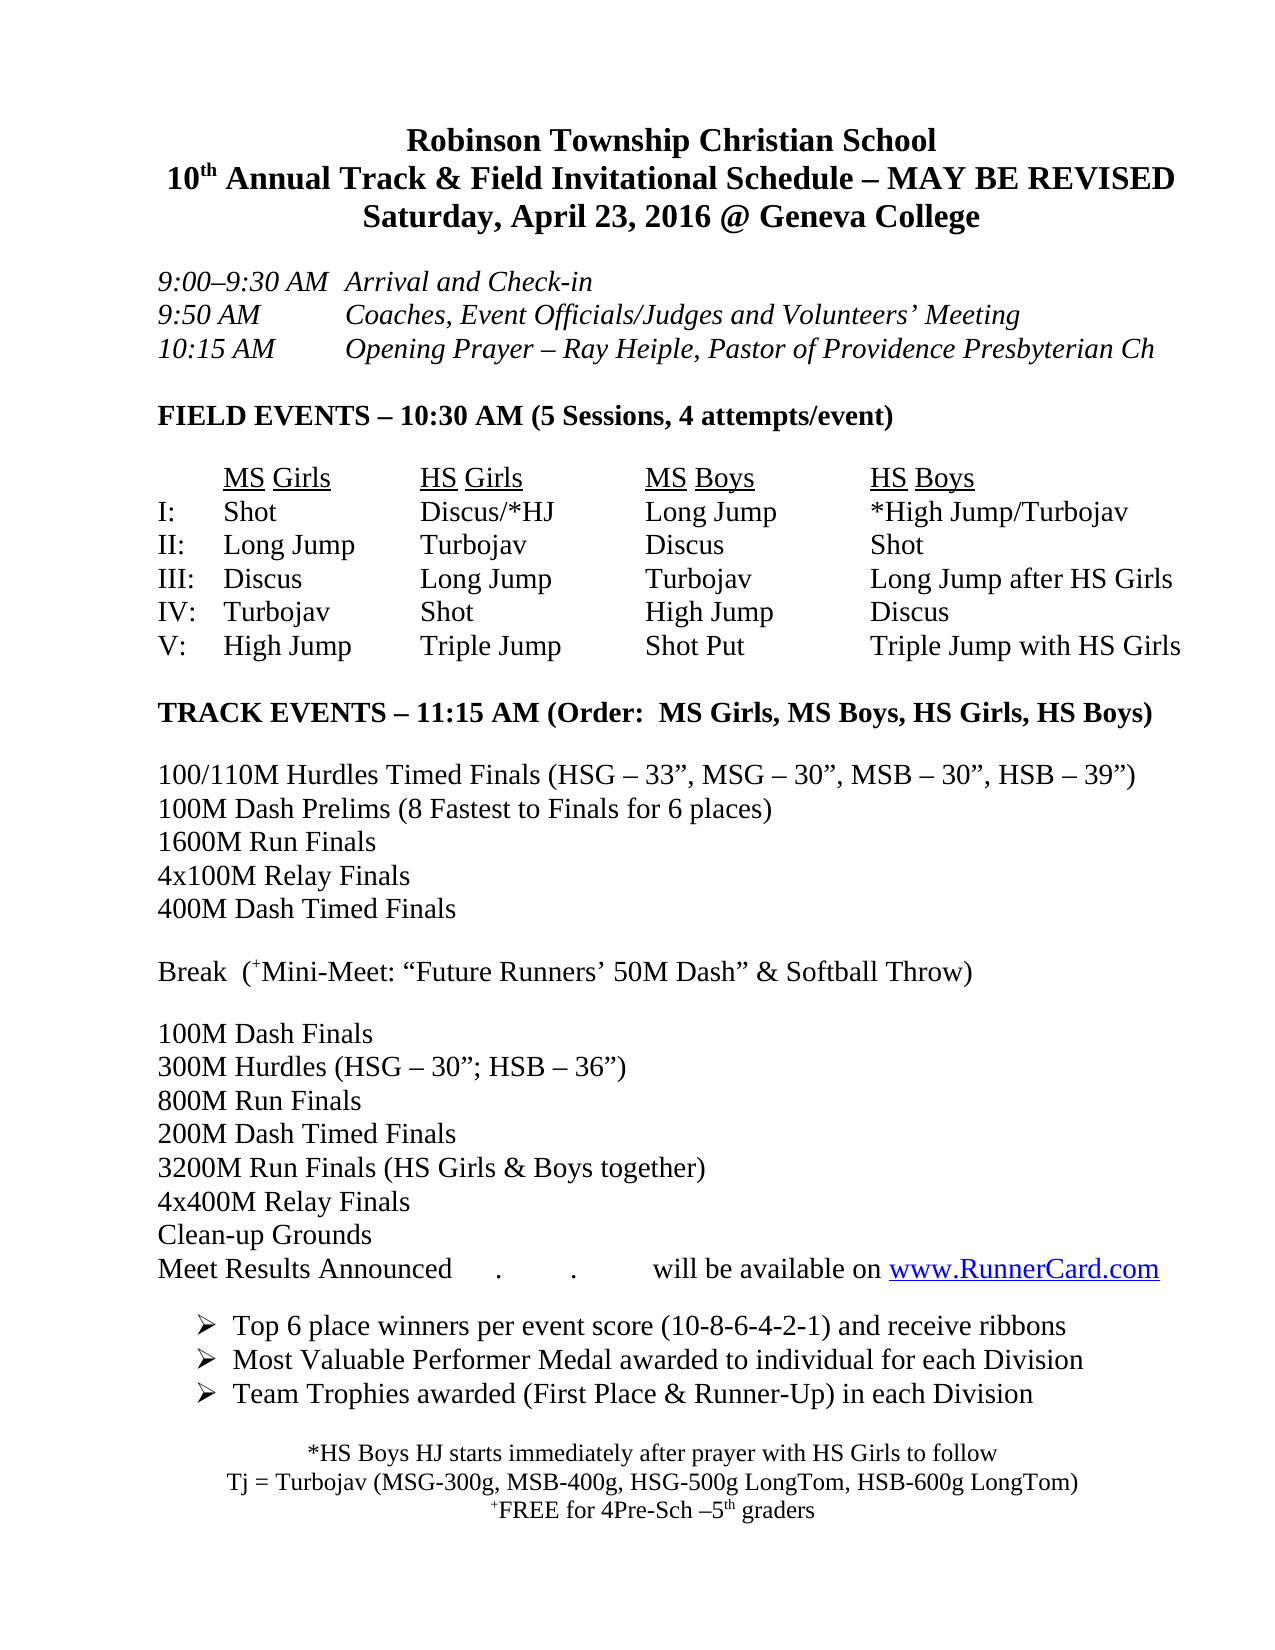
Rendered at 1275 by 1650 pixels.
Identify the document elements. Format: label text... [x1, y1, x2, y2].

text 300M Hurdles (HSG – 30”; HSB – 36”) [157, 1049, 1185, 1083]
text TRACK EVENTS – 11:15 AM (Order: MS Girls, MS Boys, HS Girls, HS Boys) [157, 695, 1185, 728]
text 9:00–9:30 AM Arrival and Check-in [157, 264, 1185, 297]
text 4x100M Relay Finals [157, 858, 1185, 891]
text I: Shot Discus/*HJ Long Jump *High Jump/Turbojav [157, 494, 1185, 527]
text 400M Dash Timed Finals [157, 891, 1185, 925]
text +FREE for 4Pre-Sch –5th graders [120, 1496, 1185, 1524]
list Top 6 place winners per event score (10-8-6-4-2-1) and receive ribbons [195, 1308, 1185, 1342]
text 10th Annual Track & Field Invitational Schedule – MAY BE REVISED [157, 158, 1185, 197]
text 200M Dash Timed Finals [157, 1117, 1185, 1150]
text 3200M Run Finals (HS Girls & Boys together) [157, 1150, 1185, 1184]
text IV: Turbojav Shot High Jump Discus [157, 594, 1185, 628]
text Tj = Turbojav (MSG-300g, MSB-400g, HSG-500g LongTom, HSB-600g LongTom) [120, 1467, 1185, 1496]
text 800M Run Finals [157, 1083, 1185, 1117]
text FIELD EVENTS – 10:30 AM (5 Sessions, 4 attempts/event) [157, 398, 1185, 431]
text Meet Results Announced . . will be available on www.RunnerCard.com [157, 1251, 1185, 1284]
text Saturday, April 23, 2016 @ Geneva College [157, 197, 1185, 235]
text *HS Boys HJ starts immediately after prayer with HS Girls to follow [120, 1438, 1185, 1467]
text 100M Dash Finals [157, 1016, 1185, 1049]
text 4x400M Relay Finals [157, 1184, 1185, 1217]
text 100M Dash Prelims (8 Fastest to Finals for 6 places) [157, 791, 1185, 824]
text III: Discus Long Jump Turbojav Long Jump after HS Girls [157, 561, 1185, 594]
text II: Long Jump Turbojav Discus Shot [157, 527, 1185, 561]
text 9:50 AM Coaches, Event Officials/Judges and Volunteers’ Meeting [157, 297, 1185, 331]
text Break (+Mini-Meet: “Future Runners’ 50M Dash” & Softball Throw) [157, 954, 1185, 987]
text 10:15 AM Opening Prayer – Ray Heiple, Pastor of Providence Presbyterian Ch [157, 331, 1185, 364]
list Team Trophies awarded (First Place & Runner-Up) in each Division [195, 1376, 1185, 1409]
text Clean-up Grounds [157, 1217, 1185, 1251]
text 1600M Run Finals [157, 824, 1185, 858]
text V: High Jump Triple Jump Shot Put Triple Jump with HS Girls [157, 628, 1185, 661]
text 100/110M Hurdles Timed Finals (HSG – 33”, MSG – 30”, MSB – 30”, HSB – 39”) [157, 757, 1185, 791]
list Most Valuable Performer Medal awarded to individual for each Division [195, 1342, 1185, 1376]
text MS Girls HS Girls MS Boys HS Boys [186, 460, 1185, 494]
